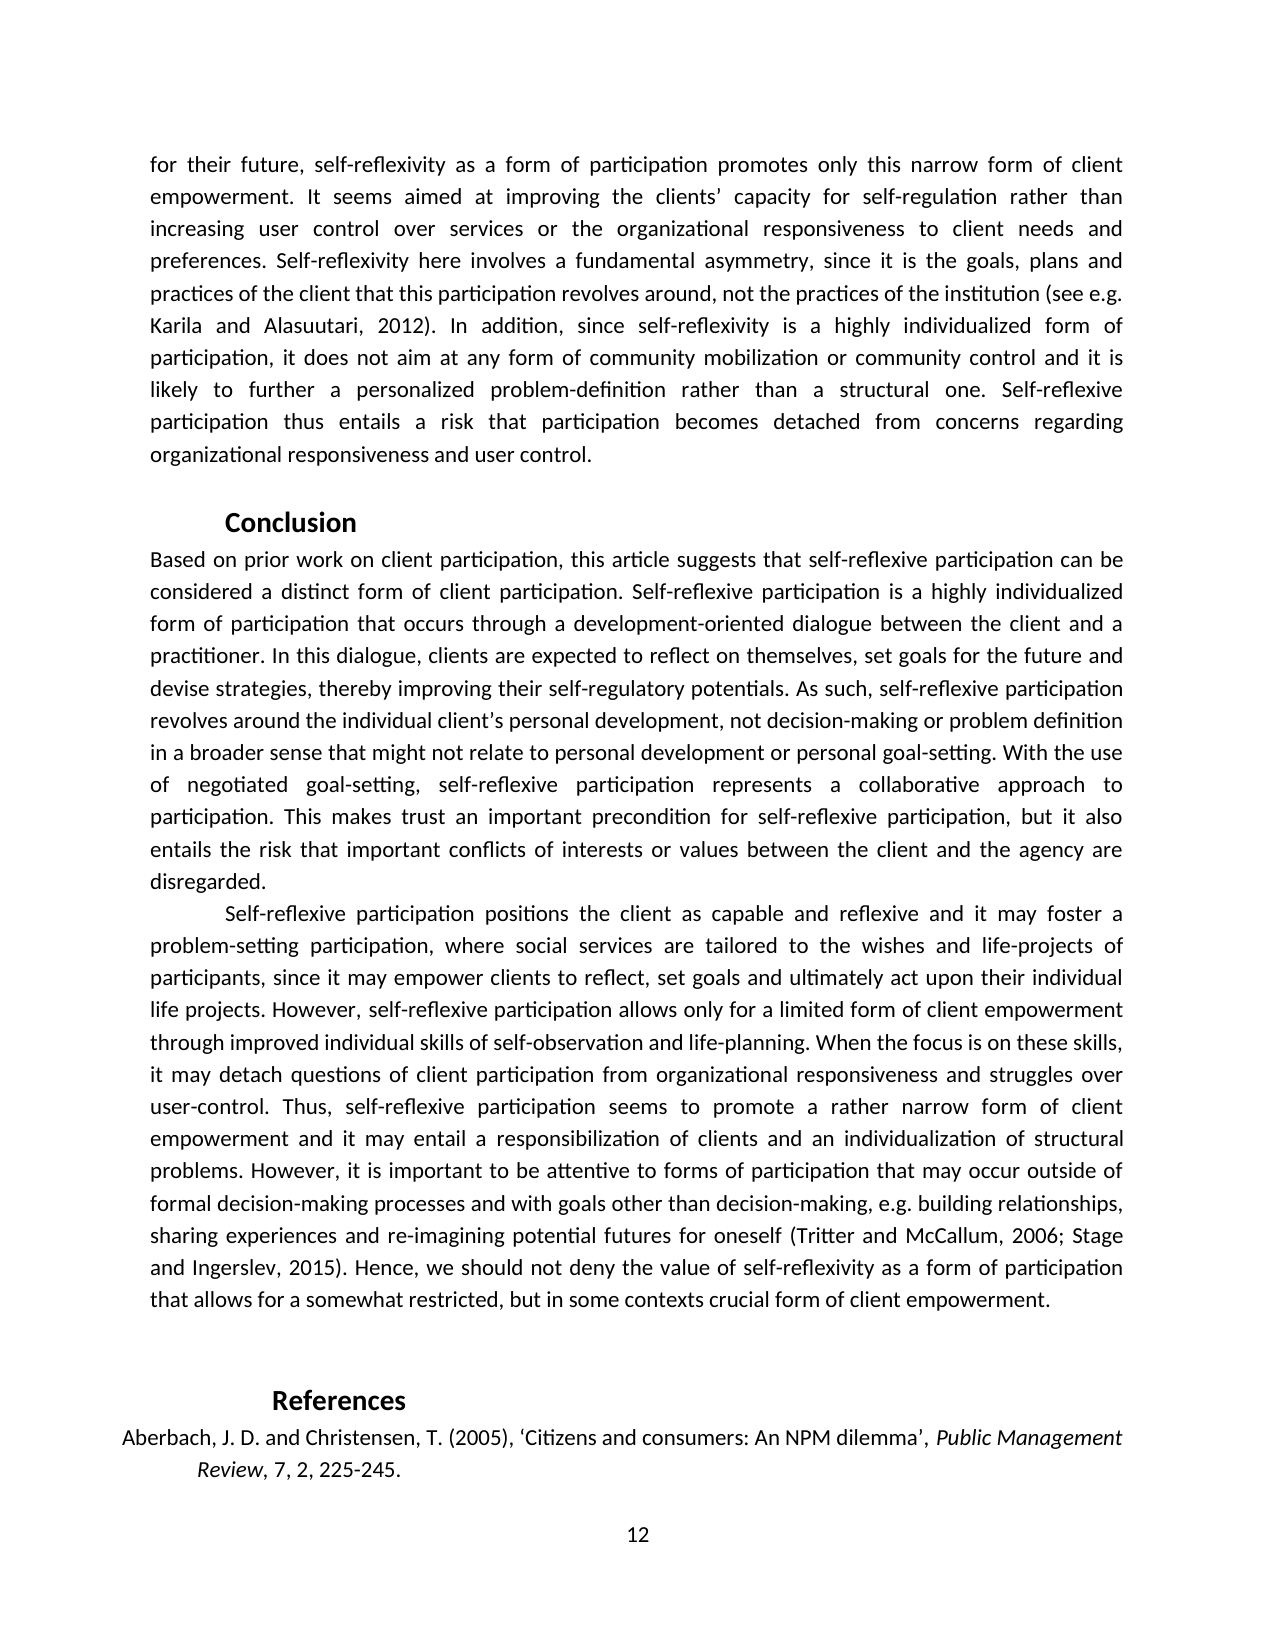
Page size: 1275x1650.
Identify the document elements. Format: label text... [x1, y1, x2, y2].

text Self-reflexive participation positions the client as capable and reflexive and it may foster a problem-setting participation, where social services are tailored to the wishes and life-projects of participants, since it may empower clients to reflect, set goals and ultimately act upon their individual life projects. However, self-reflexive participation allows only for a limited form of client empowerment through improved individual skills of self-observation and life-planning. When the focus is on these skills, it may detach questions of client participation from organizational responsiveness and struggles over user-control. Thus, self-reflexive participation seems to promote a rather narrow form of client empowerment and it may entail a responsibilization of clients and an individualization of structural problems. However, it is important to be attentive to forms of participation that may occur outside of formal decision-making processes and with goals other than decision-making, e.g. building relationships, sharing experiences and re-imagining potential futures for oneself (Tritter and McCallum, 2006; Stage and Ingerslev, 2015). Hence, we should not deny the value of self-reflexivity as a form of participation that allows for a somewhat restricted, but in some contexts crucial form of client empowerment. [150, 899, 1125, 1313]
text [150, 150, 1125, 468]
text References [197, 1382, 1125, 1417]
text Conclusion [150, 504, 1125, 540]
text Based on prior work on client participation, this article suggests that self-reflexive participation can be considered a distinct form of client participation. Self-reflexive participation is a highly individualized form of participation that occurs through a development-oriented dialogue between the client and a practitioner. In this dialogue, clients are expected to reflect on themselves, set goals for the future and devise strategies, thereby improving their self-regulatory potentials. As such, self-reflexive participation revolves around the individual client’s personal development, not decision-making or problem definition in a broader sense that might not relate to personal development or personal goal-setting. With the use of negotiated goal-setting, self-reflexive participation represents a collaborative approach to participation. This makes trust an important precondition for self-reflexive participation, but it also entails the risk that important conflicts of interests or values between the client and the agency are disregarded. [150, 545, 1125, 895]
text Aberbach, J. D. and Christensen, T. (2005), ‘Citizens and consumers: An NPM dilemma’, Public Management Review, 7, 2, 225-245. [122, 1423, 1125, 1483]
